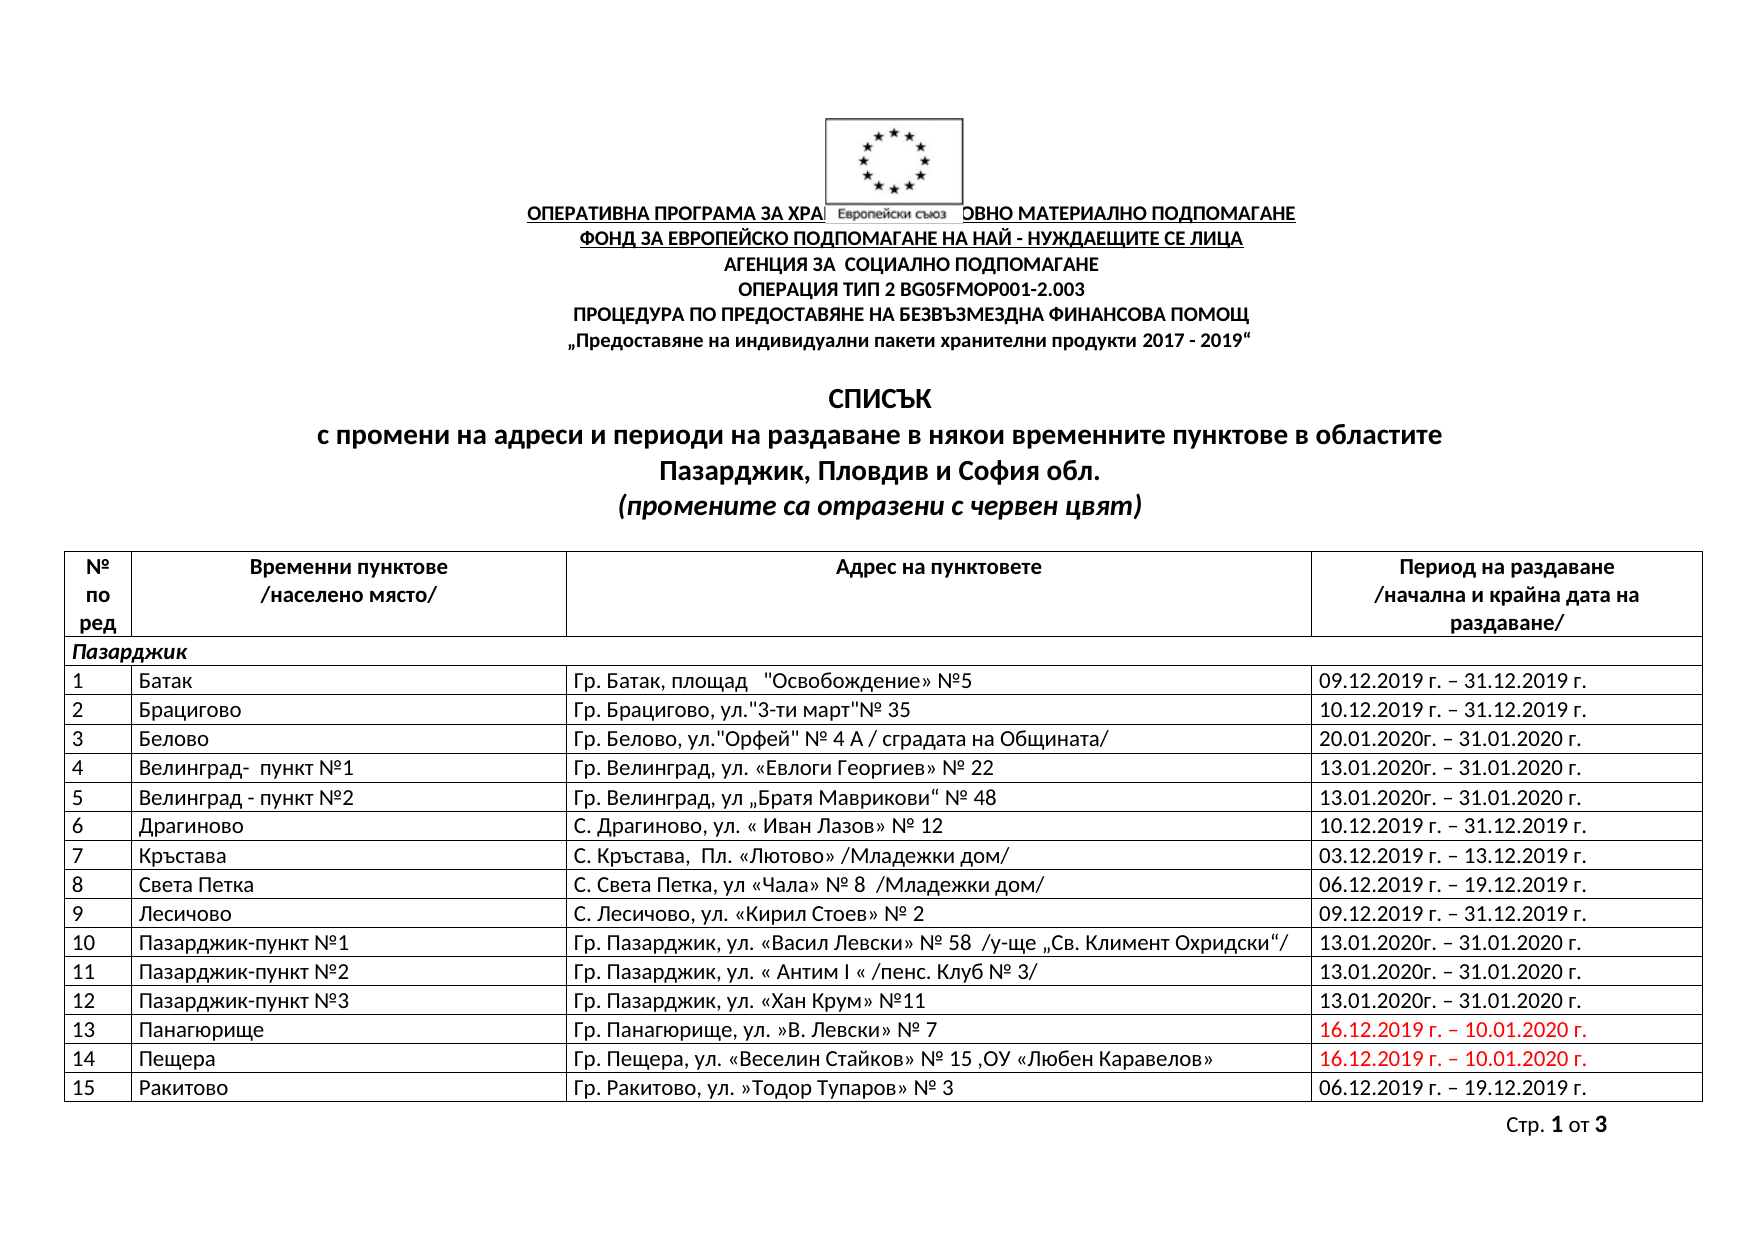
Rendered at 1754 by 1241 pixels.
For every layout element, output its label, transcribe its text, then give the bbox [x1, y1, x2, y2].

table_cell Велинград- пункт №1 [132, 754, 566, 782]
table_cell Пазарджик-пункт №1 [132, 928, 566, 956]
table_cell Гр. Белово, ул."Орфей" № 4 А / сградата на Общината/ [567, 725, 1311, 752]
table_cell 1 [65, 666, 131, 694]
table_cell Света Петка [132, 870, 566, 898]
table_cell Гр. Пазарджик, ул. «Хан Крум» №11 [567, 986, 1311, 1014]
table_cell Пазарджик-пункт №3 [132, 986, 566, 1014]
table_cell 15 [65, 1073, 131, 1101]
table_header Временни пунктове /населено място/ [132, 552, 566, 636]
table_header Период на раздаване /начална и крайна дата на раздаване/ [1312, 552, 1702, 636]
table_cell 13.01.2020г. – 31.01.2020 г. [1312, 986, 1702, 1014]
table_cell 10 [65, 928, 131, 956]
table_cell Брацигово [132, 695, 566, 723]
table_cell 5 [65, 783, 131, 811]
table_cell Гр. Велинград, ул „Братя Маврикови“ № 48 [567, 783, 1311, 811]
text Пазарджик, Пловдив и София обл. [153, 452, 1607, 487]
table_cell Гр. Пазарджик, ул. «Васил Левски» № 58 /у-ще „Св. Климент Охридски“/ [567, 928, 1311, 956]
picture [825, 118, 965, 225]
table_cell 9 [65, 899, 131, 927]
table_cell Драгиново [132, 812, 566, 840]
text с промени на адреси и периоди на раздаване в някои временните пунктове в областите [153, 416, 1607, 452]
table_cell Батак [132, 666, 566, 694]
table_cell Лесичово [132, 899, 566, 927]
table_cell 09.12.2019 г. – 31.12.2019 г. [1312, 666, 1702, 694]
table_cell 12 [65, 986, 131, 1014]
table_cell Панагюрище [132, 1015, 566, 1043]
table_cell 16.12.2019 г. – 10.01.2020 г. [1312, 1044, 1702, 1072]
table_cell Велинград - пункт №2 [132, 783, 566, 811]
table_cell 3 [65, 725, 131, 752]
table_cell 4 [65, 754, 131, 782]
table_cell 13.01.2020г. – 31.01.2020 г. [1312, 754, 1702, 782]
table_header Адрес на пунктовете [567, 552, 1311, 636]
table_cell Гр. Велинград, ул. «Евлоги Георгиев» № 22 [567, 754, 1311, 782]
table_cell Гр. Пещера, ул. «Веселин Стайков» № 15 ,ОУ «Любен Каравелов» [567, 1044, 1311, 1072]
table_cell 13 [65, 1015, 131, 1043]
table_cell Гр. Батак, площад "Освобождение» №5 [567, 666, 1311, 694]
table_header [153, 119, 1754, 381]
table_cell 7 [65, 841, 131, 869]
table_cell 13.01.2020г. – 31.01.2020 г. [1312, 957, 1702, 985]
table_cell 10.12.2019 г. – 31.12.2019 г. [1312, 695, 1702, 723]
table_cell 06.12.2019 г. – 19.12.2019 г. [1312, 870, 1702, 898]
table_cell 2 [65, 695, 131, 723]
table_cell С. Драгиново, ул. « Иван Лазов» № 12 [567, 812, 1311, 840]
table_cell 09.12.2019 г. – 31.12.2019 г. [1312, 899, 1702, 927]
table_cell 10.12.2019 г. – 31.12.2019 г. [1312, 812, 1702, 840]
table_cell Гр. Пазарджик, ул. « Антим І « /пенс. Клуб № 3/ [567, 957, 1311, 985]
table_cell 16.12.2019 г. – 10.01.2020 г. [1312, 1015, 1702, 1043]
table_cell 20.01.2020г. – 31.01.2020 г. [1312, 725, 1702, 752]
table_cell 06.12.2019 г. – 19.12.2019 г. [1312, 1073, 1702, 1101]
text (промените са отразени с червен цвят) [153, 487, 1607, 523]
table_cell Кръстава [132, 841, 566, 869]
table_cell Пазарджик-пункт №2 [132, 957, 566, 985]
table_cell С. Лесичово, ул. «Кирил Стоев» № 2 [567, 899, 1311, 927]
table_cell Ракитово [132, 1073, 566, 1101]
table_cell 13.01.2020г. – 31.01.2020 г. [1312, 783, 1702, 811]
text СПИСЪК [153, 381, 1607, 416]
table_cell Пазарджик [65, 637, 1702, 665]
table_cell 14 [65, 1044, 131, 1072]
table_cell Гр. Брацигово, ул."3-ти март"№ 35 [567, 695, 1311, 723]
table_cell Гр. Ракитово, ул. »Тодор Тупаров» № 3 [567, 1073, 1311, 1101]
table_header № по ред [65, 552, 131, 636]
table_cell Гр. Панагюрище, ул. »В. Левски» № 7 [567, 1015, 1311, 1043]
table_cell 6 [65, 812, 131, 840]
table_cell Пещера [132, 1044, 566, 1072]
table_cell С. Света Петка, ул «Чала» № 8 /Младежки дом/ [567, 870, 1311, 898]
table_cell С. Кръстава, Пл. «Лютово» /Младежки дом/ [567, 841, 1311, 869]
table_cell 8 [65, 870, 131, 898]
table_cell 03.12.2019 г. – 13.12.2019 г. [1312, 841, 1702, 869]
table_cell 11 [65, 957, 131, 985]
table_cell Белово [132, 725, 566, 752]
table_cell 13.01.2020г. – 31.01.2020 г. [1312, 928, 1702, 956]
